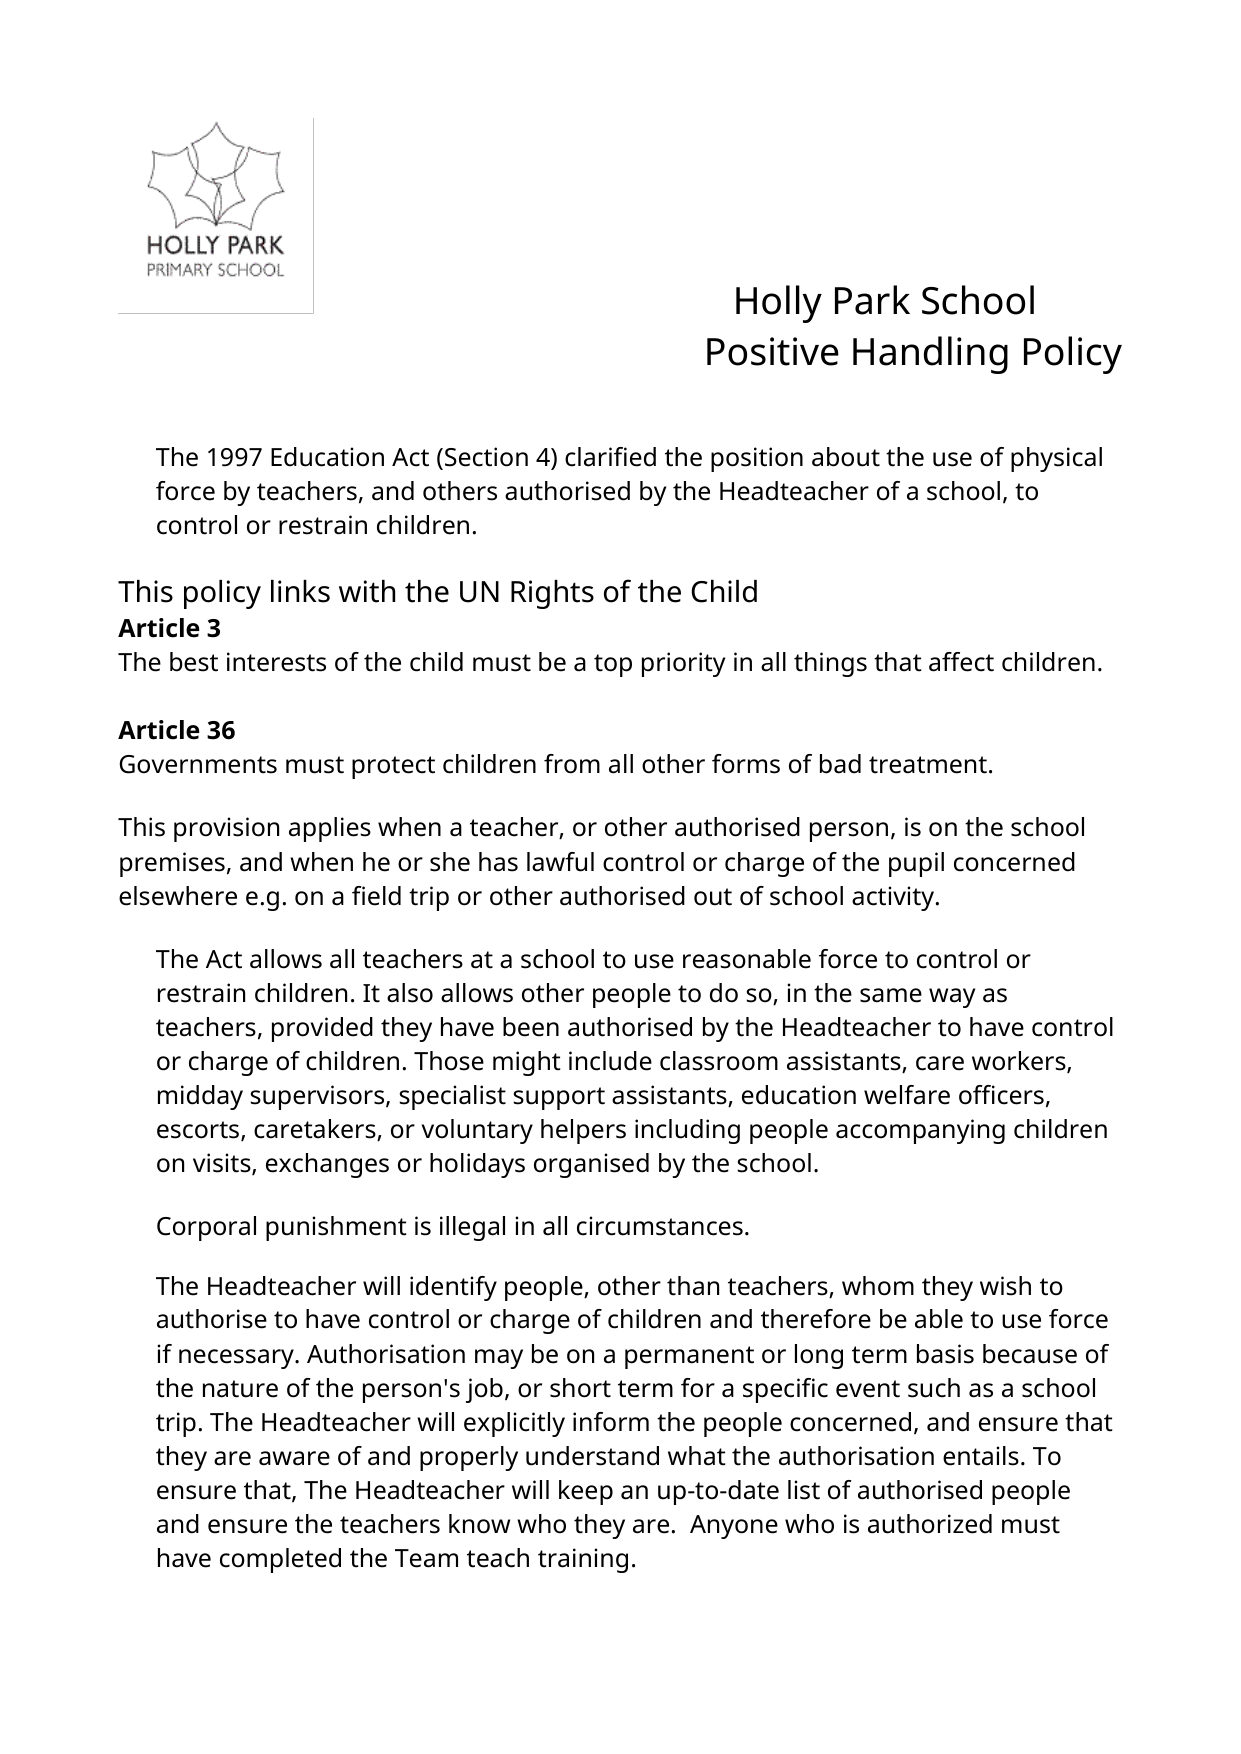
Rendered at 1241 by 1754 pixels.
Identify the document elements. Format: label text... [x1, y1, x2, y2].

text Article 36 [118, 713, 1122, 747]
text This provision applies when a teacher, or other authorised person, is on the school premises, and when he or she has lawful control or charge of the pupil concerned elsewhere e.g. on a field trip or other authorised out of school activity. [118, 810, 1122, 912]
text Positive Handling Policy [118, 325, 1122, 376]
text The best interests of the child must be a top priority in all things that affect children. [118, 645, 1122, 679]
text The Headteacher will identify people, other than teachers, whom they wish to authorise to have control or charge of children and therefore be able to use force if necessary. Authorisation may be on a permanent or long term basis because of the nature of the person's job, or short term for a specific event such as a school trip. The Headteacher will explicitly inform the people concerned, and ensure that they are aware of and properly understand what the authorisation entails. To ensure that, The Headteacher will keep an up-to-date list of authorised people and ensure the teachers know who they are. Anyone who is authorized must have completed the Team teach training. [156, 1268, 1122, 1575]
text Corporal punishment is illegal in all circumstances. [156, 1209, 1122, 1243]
text Article 3 [118, 611, 1122, 645]
picture [118, 118, 315, 315]
text The Act allows all teachers at a school to use reasonable force to control or restrain children. It also allows other people to do so, in the same way as teachers, provided they have been authorised by the Headteacher to have control or charge of children. Those might include classroom assistants, care workers, midday supervisors, specialist support assistants, education welfare officers, escorts, caretakers, or voluntary helpers including people accompanying children on visits, exchanges or holidays organised by the school. [156, 941, 1122, 1180]
text The 1997 Education Act (Section 4) clarified the position about the use of physical force by teachers, and others authorised by the Headteacher of a school, to control or restrain children. [156, 439, 1122, 542]
text Governments must protect children from all other forms of bad treatment.​ [118, 747, 1122, 781]
text This policy links with the UN Rights of the Child [118, 571, 1122, 611]
text Holly Park School [118, 118, 1122, 325]
